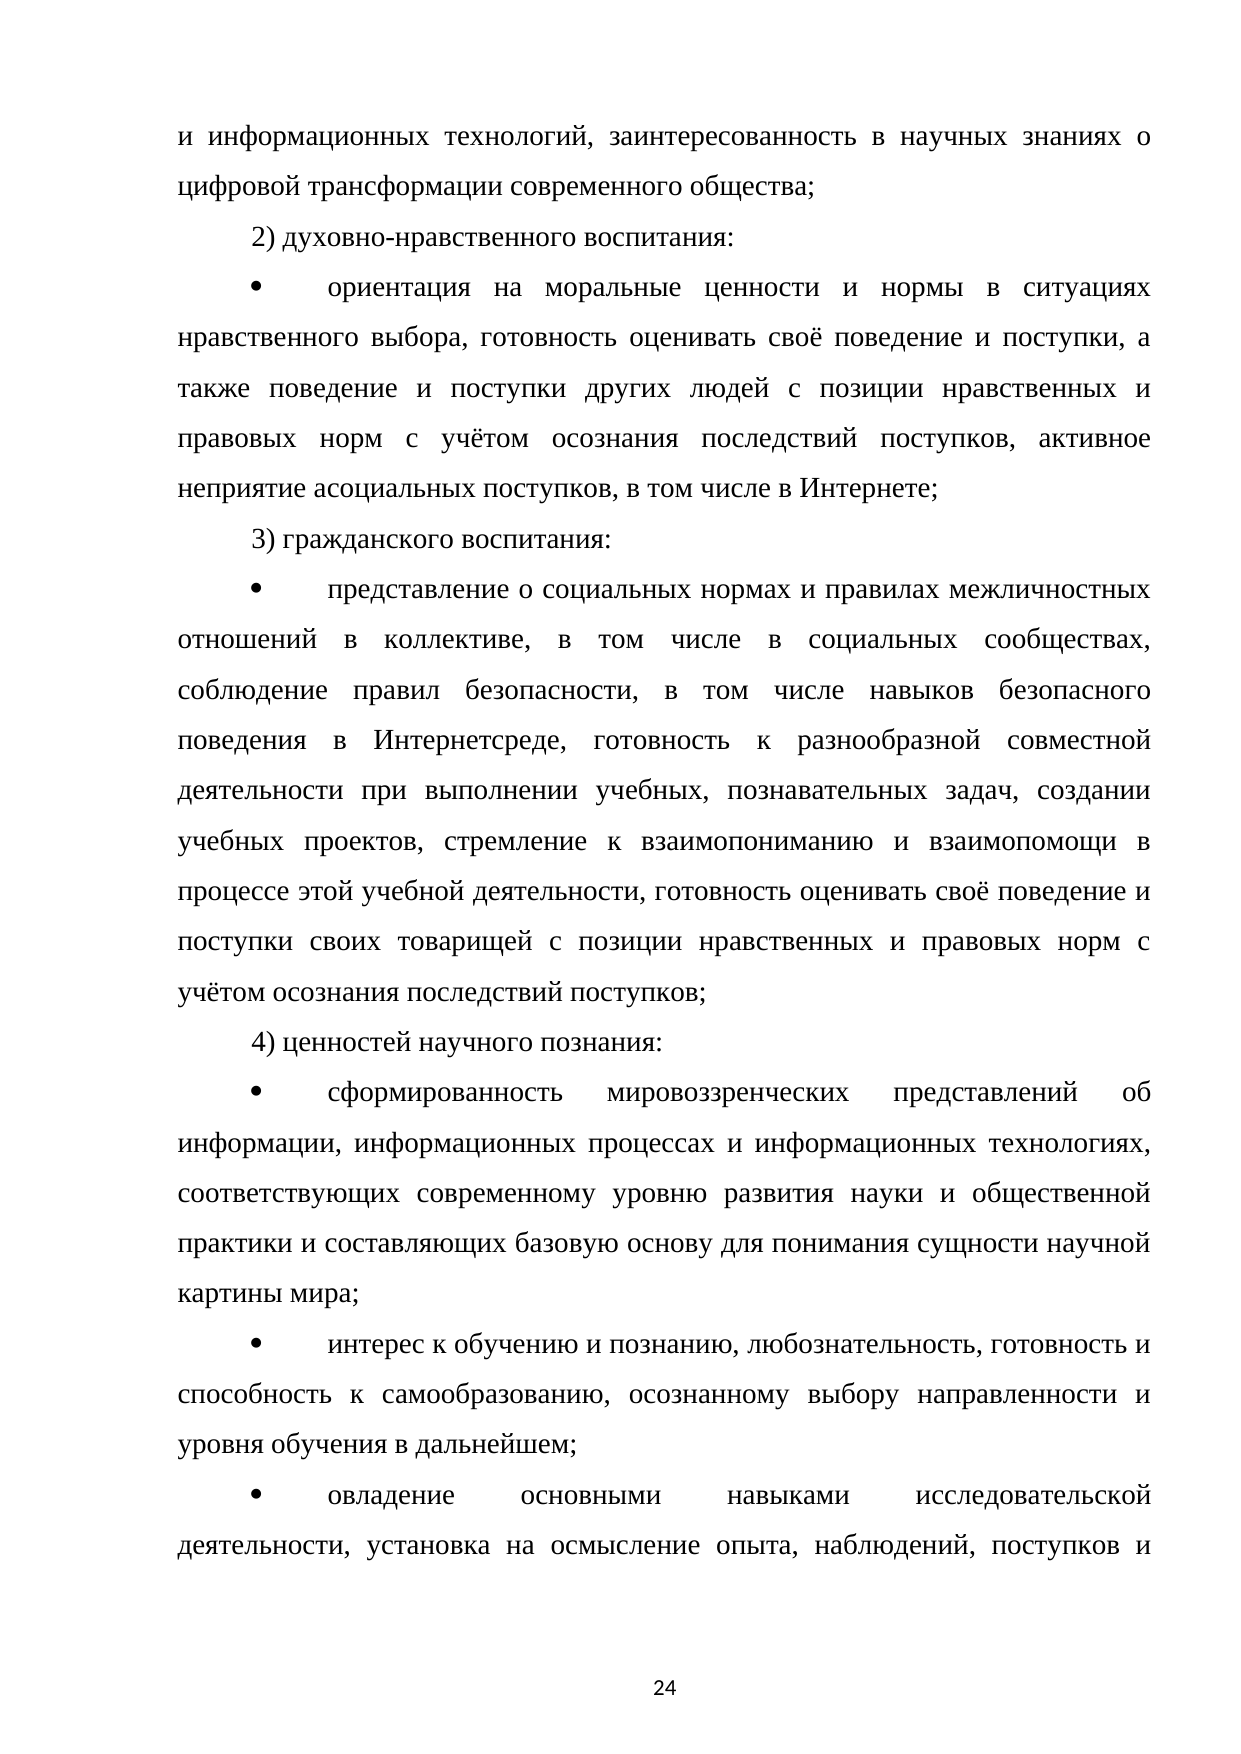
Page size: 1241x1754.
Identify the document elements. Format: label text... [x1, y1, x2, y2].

text 3) гражданского воспитания: [177, 521, 1152, 554]
list представление о социальных нормах и правилах межличностных отношений в коллективе, в том числе в социальных сообществах, соблюдение правил безопасности, в том числе навыков безопасного поведения в Интернетсреде, готовность к разнообразной совместной деятельности при выполнении учебных, познавательных задач, создании учебных проектов, стремление к взаимопониманию и взаимопомощи в процессе этой учебной деятельности, готовность оценивать своё поведение и поступки своих товарищей с позиции нравственных и правовых норм с учётом осознания последствий поступков; [177, 571, 1152, 1007]
text 4) ценностей научного познания: [177, 1024, 1152, 1057]
list интерес к обучению и познанию, любознательность, готовность и способность к самообразованию, осознанному выбору направленности и уровня обучения в дальнейшем; [177, 1326, 1152, 1460]
list ориентация на моральные ценности и нормы в ситуациях нравственного выбора, готовность оценивать своё поведение и поступки, а также поведение и поступки других людей с позиции нравственных и правовых норм с учётом осознания последствий поступков, активное неприятие асоциальных поступков, в том числе в Интернете; [177, 269, 1152, 504]
text 2) духовно-нравственного воспитания: [177, 219, 1152, 252]
list сформированность мировоззренческих представлений об информации, информационных процессах и информационных технологиях, соответствующих современному уровню развития науки и общественной практики и составляющих базовую основу для понимания сущности научной картины мира; [177, 1074, 1152, 1309]
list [177, 118, 1152, 202]
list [177, 1477, 1152, 1561]
